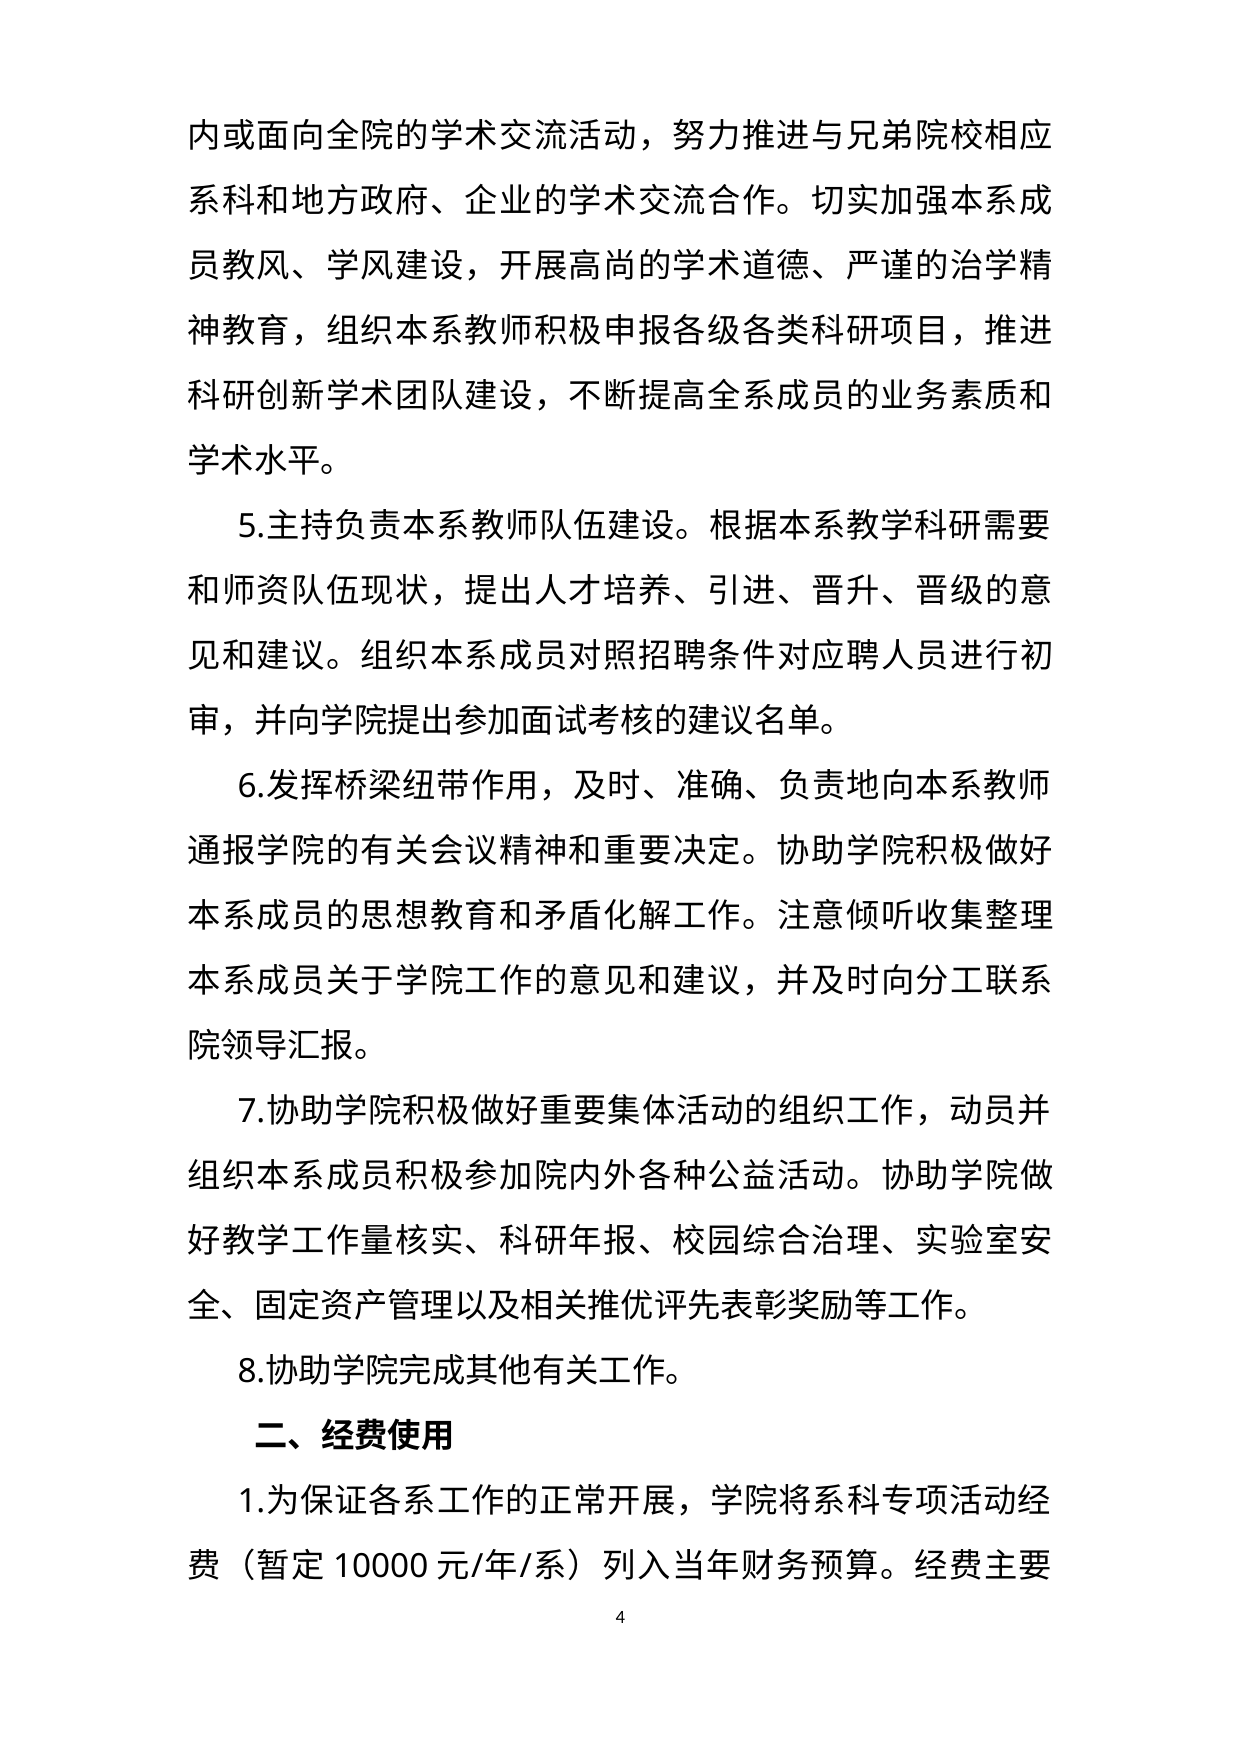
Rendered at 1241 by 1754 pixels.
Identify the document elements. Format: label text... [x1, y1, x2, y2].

text 7.协助学院积极做好重要集体活动的组织工作，动员并组织本系成员积极参加院内外各种公益活动。协助学院做好教学工作量核实、科研年报、校园综合治理、实验室安全、固定资产管理以及相关推优评先表彰奖励等工作。 [187, 1075, 1053, 1335]
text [187, 1465, 1053, 1595]
text 8.协助学院完成其他有关工作。 [187, 1335, 1053, 1400]
text 6.发挥桥梁纽带作用，及时、准确、负责地向本系教师通报学院的有关会议精神和重要决定。协助学院积极做好本系成员的思想教育和矛盾化解工作。注意倾听收集整理本系成员关于学院工作的意见和建议，并及时向分工联系院领导汇报。 [187, 750, 1053, 1075]
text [187, 100, 1053, 490]
text 二、经费使用 [187, 1400, 1053, 1465]
text 5.主持负责本系教师队伍建设。根据本系教学科研需要和师资队伍现状，提出人才培养、引进、晋升、晋级的意见和建议。组织本系成员对照招聘条件对应聘人员进行初审，并向学院提出参加面试考核的建议名单。 [187, 490, 1053, 750]
